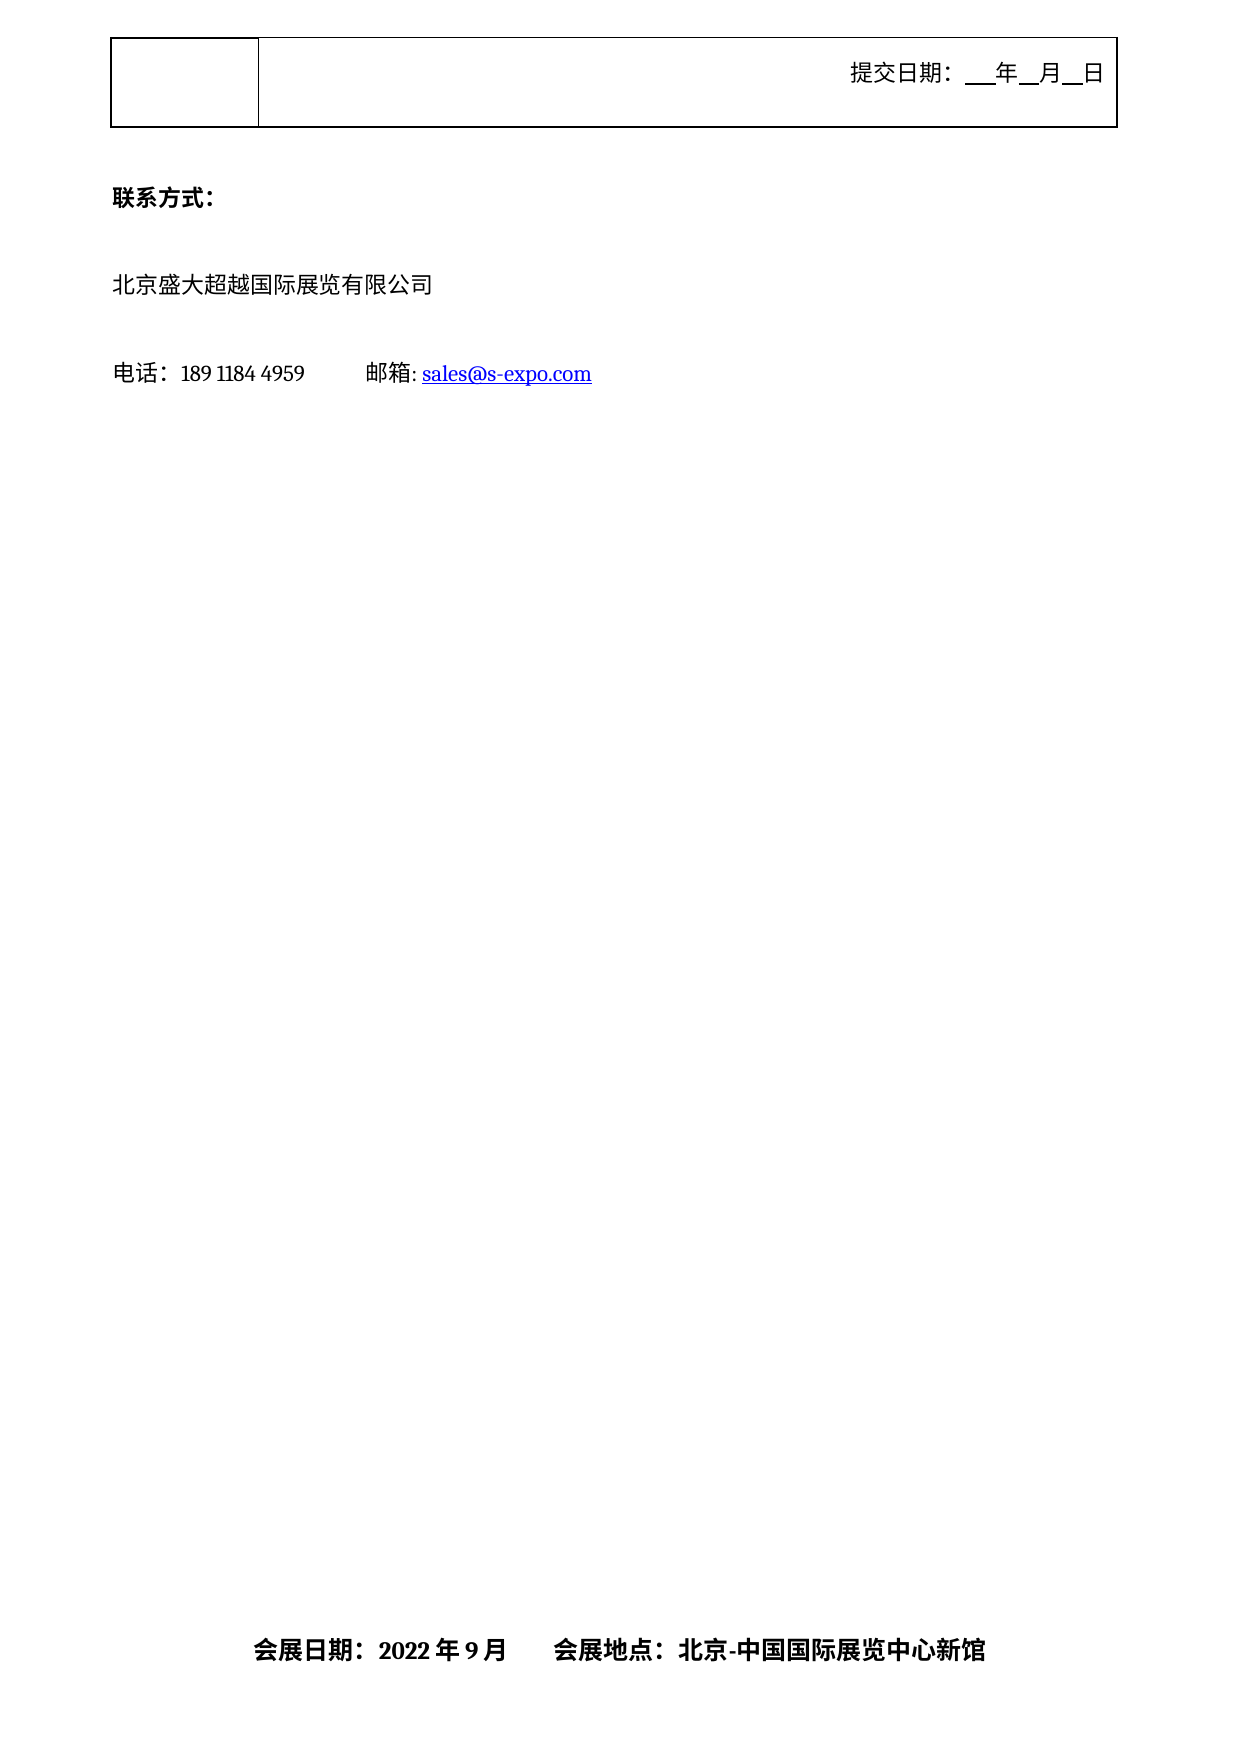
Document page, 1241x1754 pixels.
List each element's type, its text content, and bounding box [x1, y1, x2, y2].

table_cell 提交日期： 年 月 日 [259, 38, 1116, 126]
text 联系方式： [112, 128, 1128, 229]
text 电话：189 1184 4959 邮箱: sales@s-expo.com [112, 338, 1128, 403]
text 北京盛大超越国际展览有限公司 [112, 251, 1128, 316]
